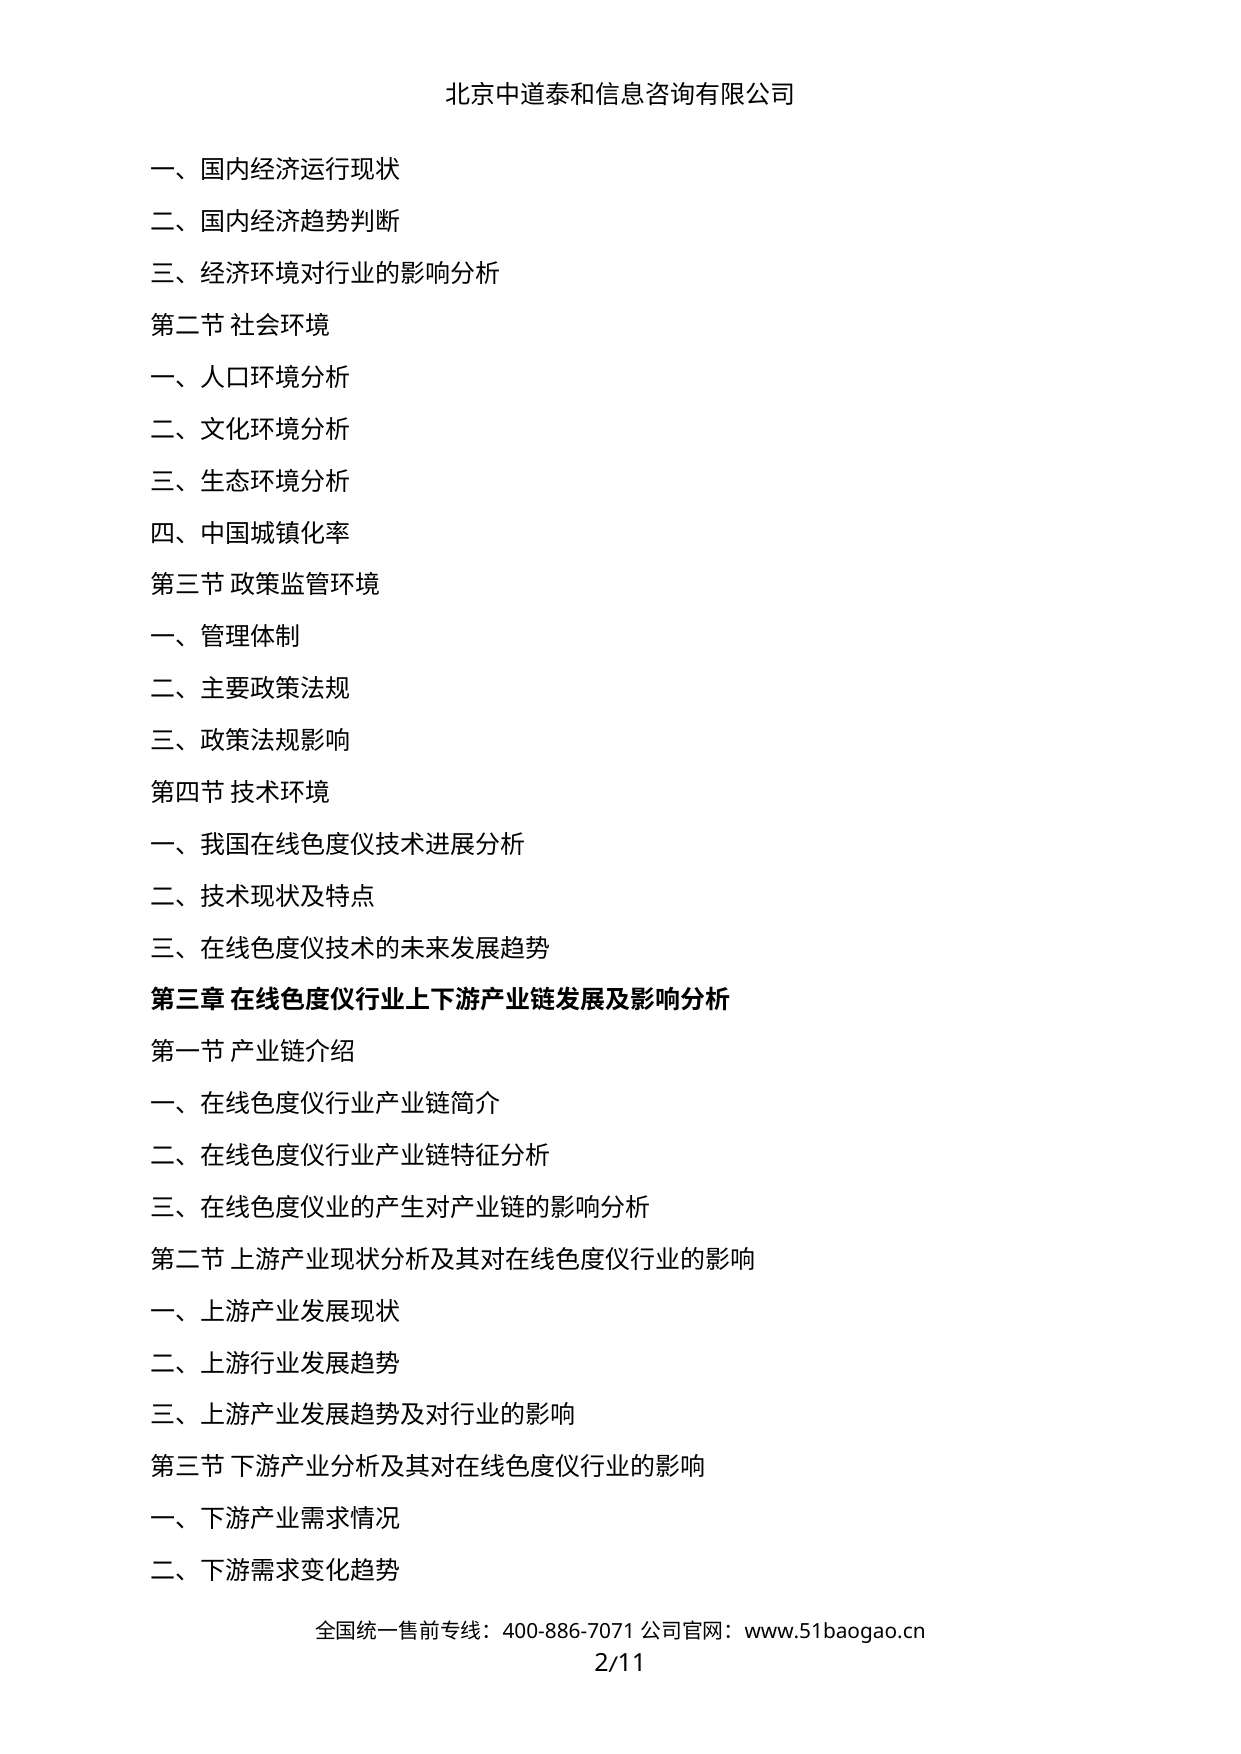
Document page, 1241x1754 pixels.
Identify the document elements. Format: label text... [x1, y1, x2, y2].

text 一、国内经济运行现状 [150, 150, 1090, 186]
text 三、上游产业发展趋势及对行业的影响 [150, 1395, 1090, 1431]
text 第二节 社会环境 [150, 306, 1090, 342]
text 二、技术现状及特点 [150, 876, 1090, 912]
text 一、我国在线色度仪技术进展分析 [150, 824, 1090, 861]
text 二、国内经济趋势判断 [150, 202, 1090, 238]
text 四、中国城镇化率 [150, 513, 1090, 549]
text 第三章 在线色度仪行业上下游产业链发展及影响分析 [150, 980, 1090, 1016]
text 一、管理体制 [150, 617, 1090, 653]
text 一、上游产业发展现状 [150, 1291, 1090, 1327]
text 三、经济环境对行业的影响分析 [150, 254, 1090, 290]
text 一、下游产业需求情况 [150, 1499, 1090, 1535]
text 一、在线色度仪行业产业链简介 [150, 1084, 1090, 1120]
text 第四节 技术环境 [150, 772, 1090, 809]
text 第一节 产业链介绍 [150, 1032, 1090, 1068]
text 一、人口环境分析 [150, 357, 1090, 394]
text 二、下游需求变化趋势 [150, 1551, 1090, 1587]
text 二、文化环境分析 [150, 409, 1090, 446]
text 三、在线色度仪技术的未来发展趋势 [150, 928, 1090, 964]
text 二、在线色度仪行业产业链特征分析 [150, 1136, 1090, 1172]
text 二、上游行业发展趋势 [150, 1343, 1090, 1379]
text 第三节 下游产业分析及其对在线色度仪行业的影响 [150, 1447, 1090, 1483]
text 三、在线色度仪业的产生对产业链的影响分析 [150, 1187, 1090, 1224]
text 三、政策法规影响 [150, 721, 1090, 757]
text 第三节 政策监管环境 [150, 565, 1090, 601]
text 二、主要政策法规 [150, 669, 1090, 705]
text 三、生态环境分析 [150, 461, 1090, 497]
text 第二节 上游产业现状分析及其对在线色度仪行业的影响 [150, 1239, 1090, 1276]
